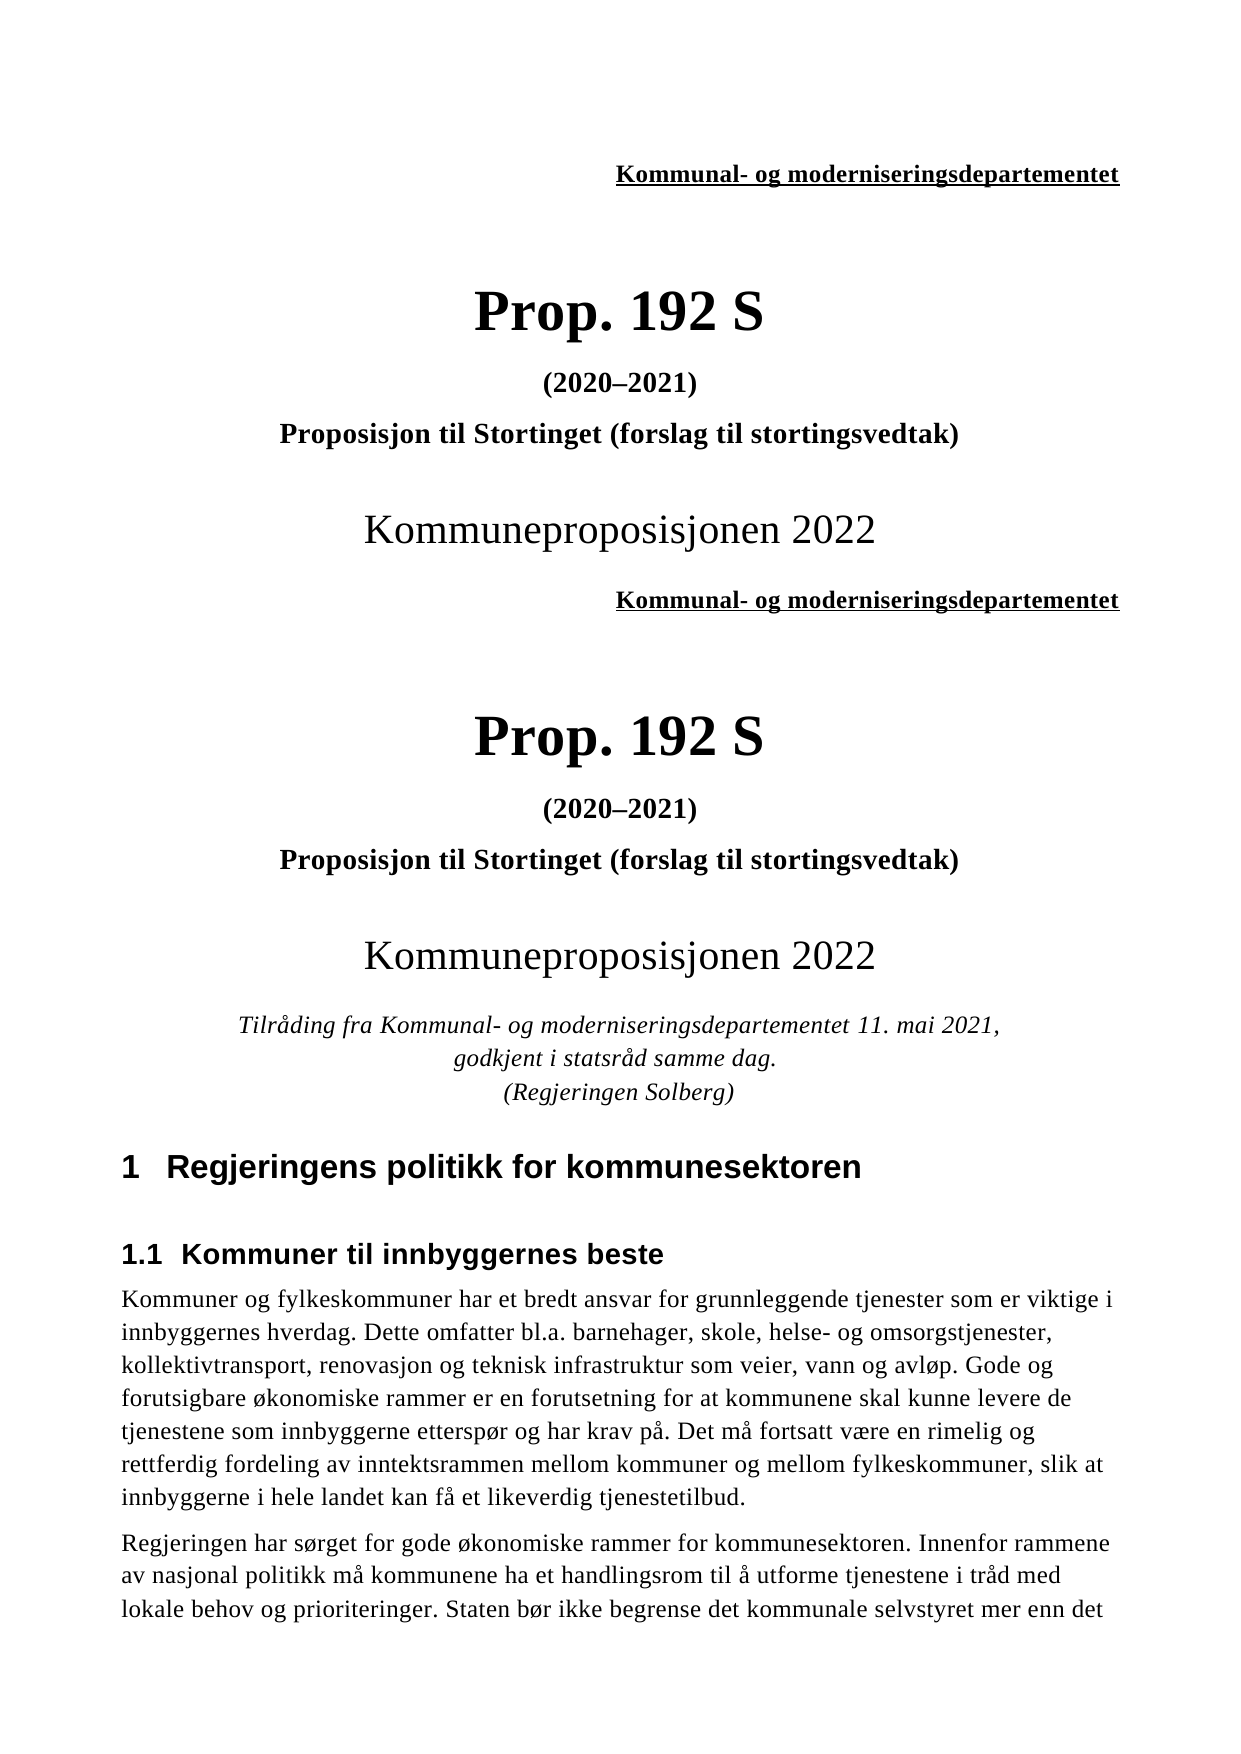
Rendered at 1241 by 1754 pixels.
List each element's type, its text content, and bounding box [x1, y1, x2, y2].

text Prop. 192 S [121, 276, 1119, 343]
text Kommuneproposisjonen 2022 [121, 930, 1119, 978]
text Kommunal- og moderniseringsdepartementet [121, 159, 1119, 188]
text Proposisjon til Stortinget (forslag til stortingsvedtak) [121, 842, 1119, 875]
subtitle Regjeringens politikk for kommunesektoren [121, 1147, 1119, 1186]
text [121, 1528, 1119, 1622]
text Tilråding fra Kommunal- og moderniseringsdepartementet 11. mai 2021, godkjent i statsråd samme dag. (Regjeringen Solberg) [121, 1011, 1119, 1105]
text (2020–2021) [121, 791, 1119, 824]
text Prop. 192 S [121, 701, 1119, 768]
text Kommuneproposisjonen 2022 [121, 505, 1119, 553]
text Kommuner og fylkeskommuner har et bredt ansvar for grunnleggende tjenester som er viktige i innbyggernes hverdag. Dette omfatter bl.a. barnehager, skole, helse- og omsorgstjenester, kollektivtransport, renovasjon og teknisk infrastruktur som veier, vann og avløp. Gode og forutsigbare økonomiske rammer er en forutsetning for at kommunene skal kunne levere de tjenestene som innbyggerne etterspør og har krav på. Det må fortsatt være en rimelig og rettferdig fordeling av inntektsrammen mellom kommuner og mellom fylkeskommuner, slik at innbyggerne i hele landet kan få et likeverdig tjenestetilbud. [121, 1284, 1119, 1511]
text Kommunal- og moderniseringsdepartementet [121, 585, 1119, 614]
text (2020–2021) [121, 365, 1119, 399]
subtitle Kommuner til innbyggernes beste [121, 1237, 1119, 1271]
text Proposisjon til Stortinget (forslag til stortingsvedtak) [121, 416, 1119, 450]
